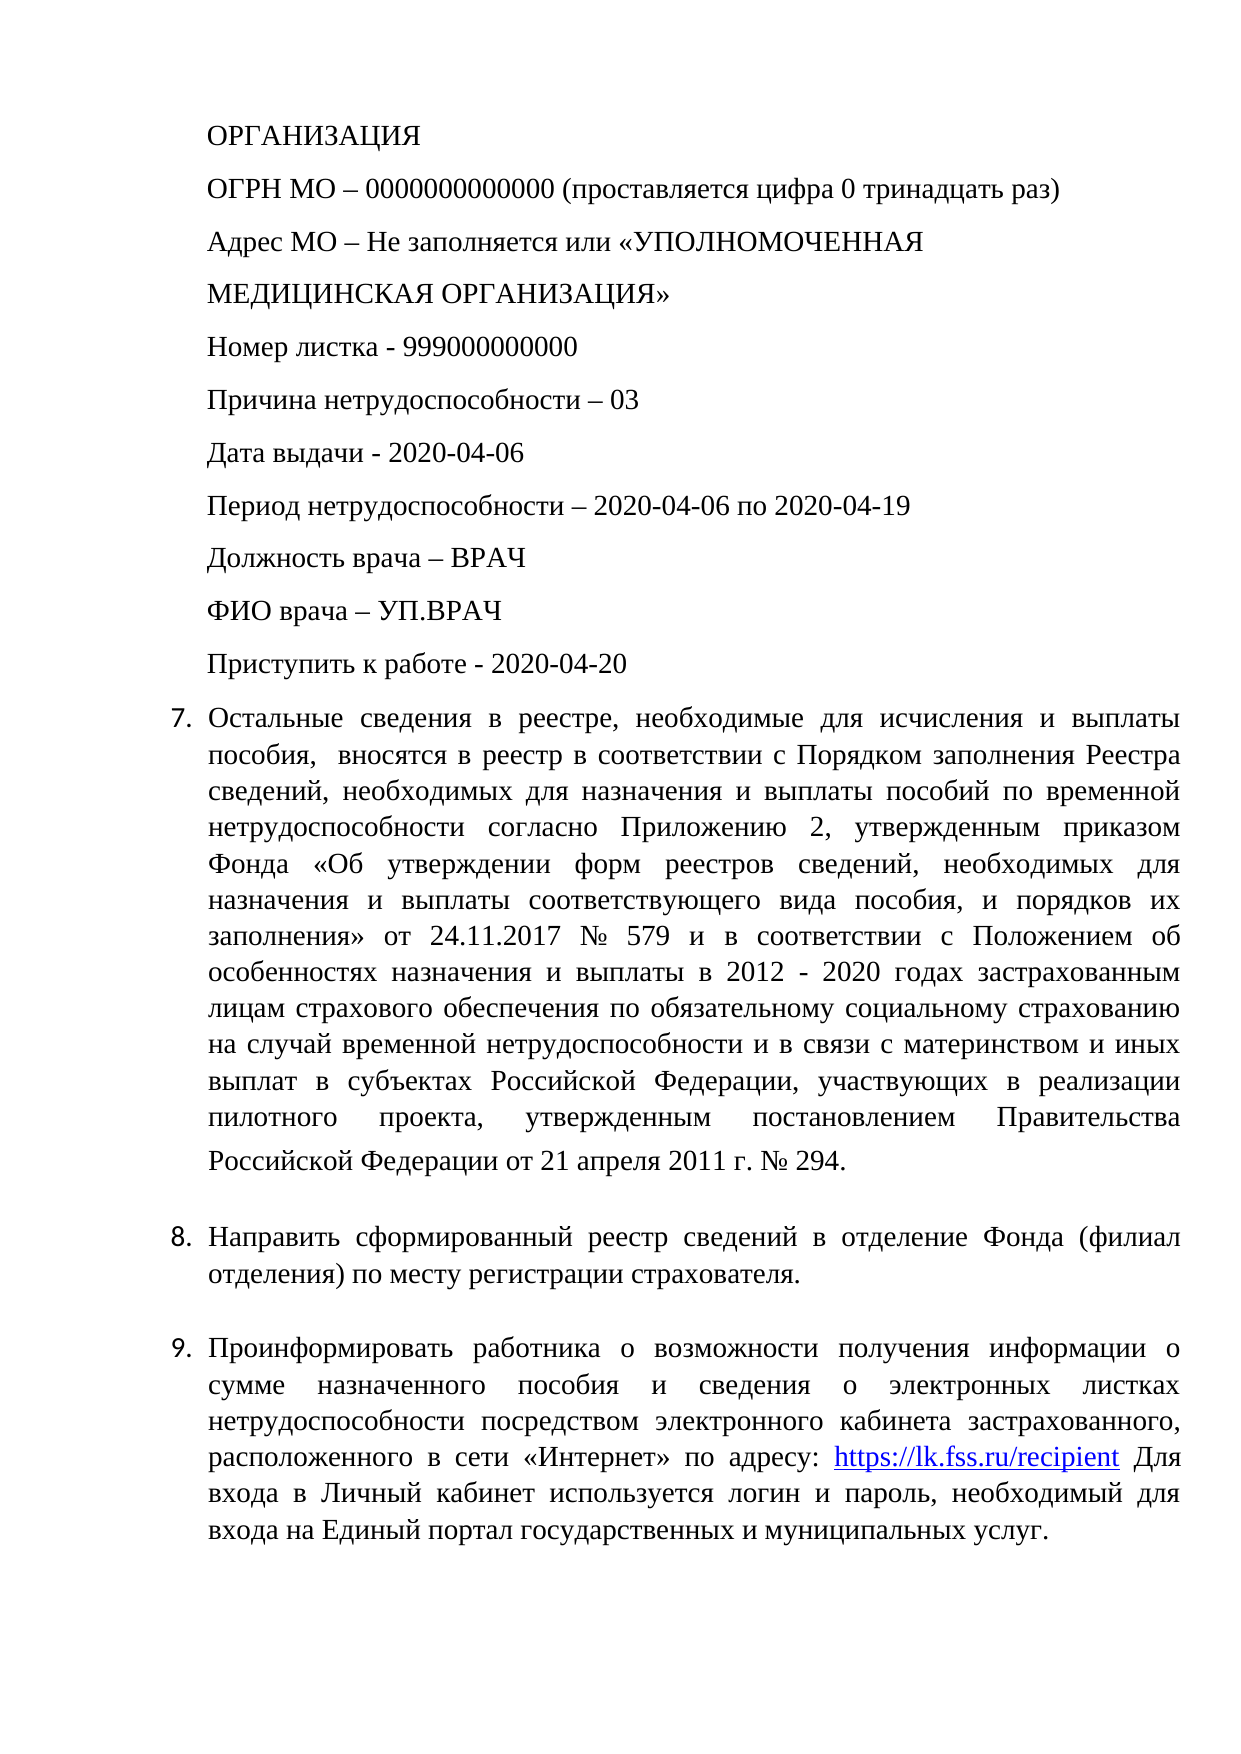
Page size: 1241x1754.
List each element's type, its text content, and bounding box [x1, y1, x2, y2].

list Остальные сведения в реестре, необходимые для исчисления и выплаты пособия, вносятся в реестр в соответствии с Порядком заполнения Реестра сведений, необходимых для назначения и выплаты пособий по временной нетрудоспособности согласно Приложению 2, утвержденным приказом Фонда «Об утверждении форм реестров сведений, необходимых для назначения и выплаты соответствующего вида пособия, и порядков их заполнения» от 24.11.2017 № 579 и в соответствии с Положением об особенностях назначения и выплаты в 2012 - 2020 годах застрахованным лицам страхового обеспечения по обязательному социальному страхованию на случай временной нетрудоспособности и в связи с материнством и иных выплат в субъектах Российской Федерации, участвующих в реализации пилотного проекта, утвержденным постановлением Правительства Российской Федерации от 21 апреля 2011 г. № 294. [170, 699, 1181, 1179]
text Приступить к работе - 2020-04-20 [133, 646, 1181, 680]
text Адрес МО – Не заполняется или «УПОЛНОМОЧЕННАЯ [133, 224, 1181, 257]
text Период нетрудоспособности – 2020-04-06 по 2020-04-19 [133, 488, 1181, 521]
text Причина нетрудоспособности – 03 [133, 382, 1181, 416]
list Направить сформированный реестр сведений в отделение Фонда (филиал отделения) по месту регистрации страхователя. [170, 1218, 1181, 1290]
list Проинформировать работника о возможности получения информации о сумме назначенного пособия и сведения о электронных листках нетрудоспособности посредством электронного кабинета застрахованного, расположенного в сети «Интернет» по адресу: https://lk.fss.ru/recipient Для входа в Личный кабинет используется логин и пароль, необходимый для входа на Единый портал государственных и муниципальных услуг. [170, 1329, 1181, 1545]
text Номер листка - 999000000000 [133, 329, 1181, 363]
text Должность врача – ВРАЧ [133, 541, 1181, 574]
text ОГРН МО – 0000000000000 (проставляется цифра 0 тринадцать раз) [133, 171, 1181, 204]
text ФИО врача – УП.ВРАЧ [133, 593, 1181, 627]
text ОРГАНИЗАЦИЯ [133, 118, 1181, 152]
text МЕДИЦИНСКАЯ ОРГАНИЗАЦИЯ» [133, 277, 1181, 310]
text Дата выдачи - 2020-04-06 [133, 435, 1181, 468]
